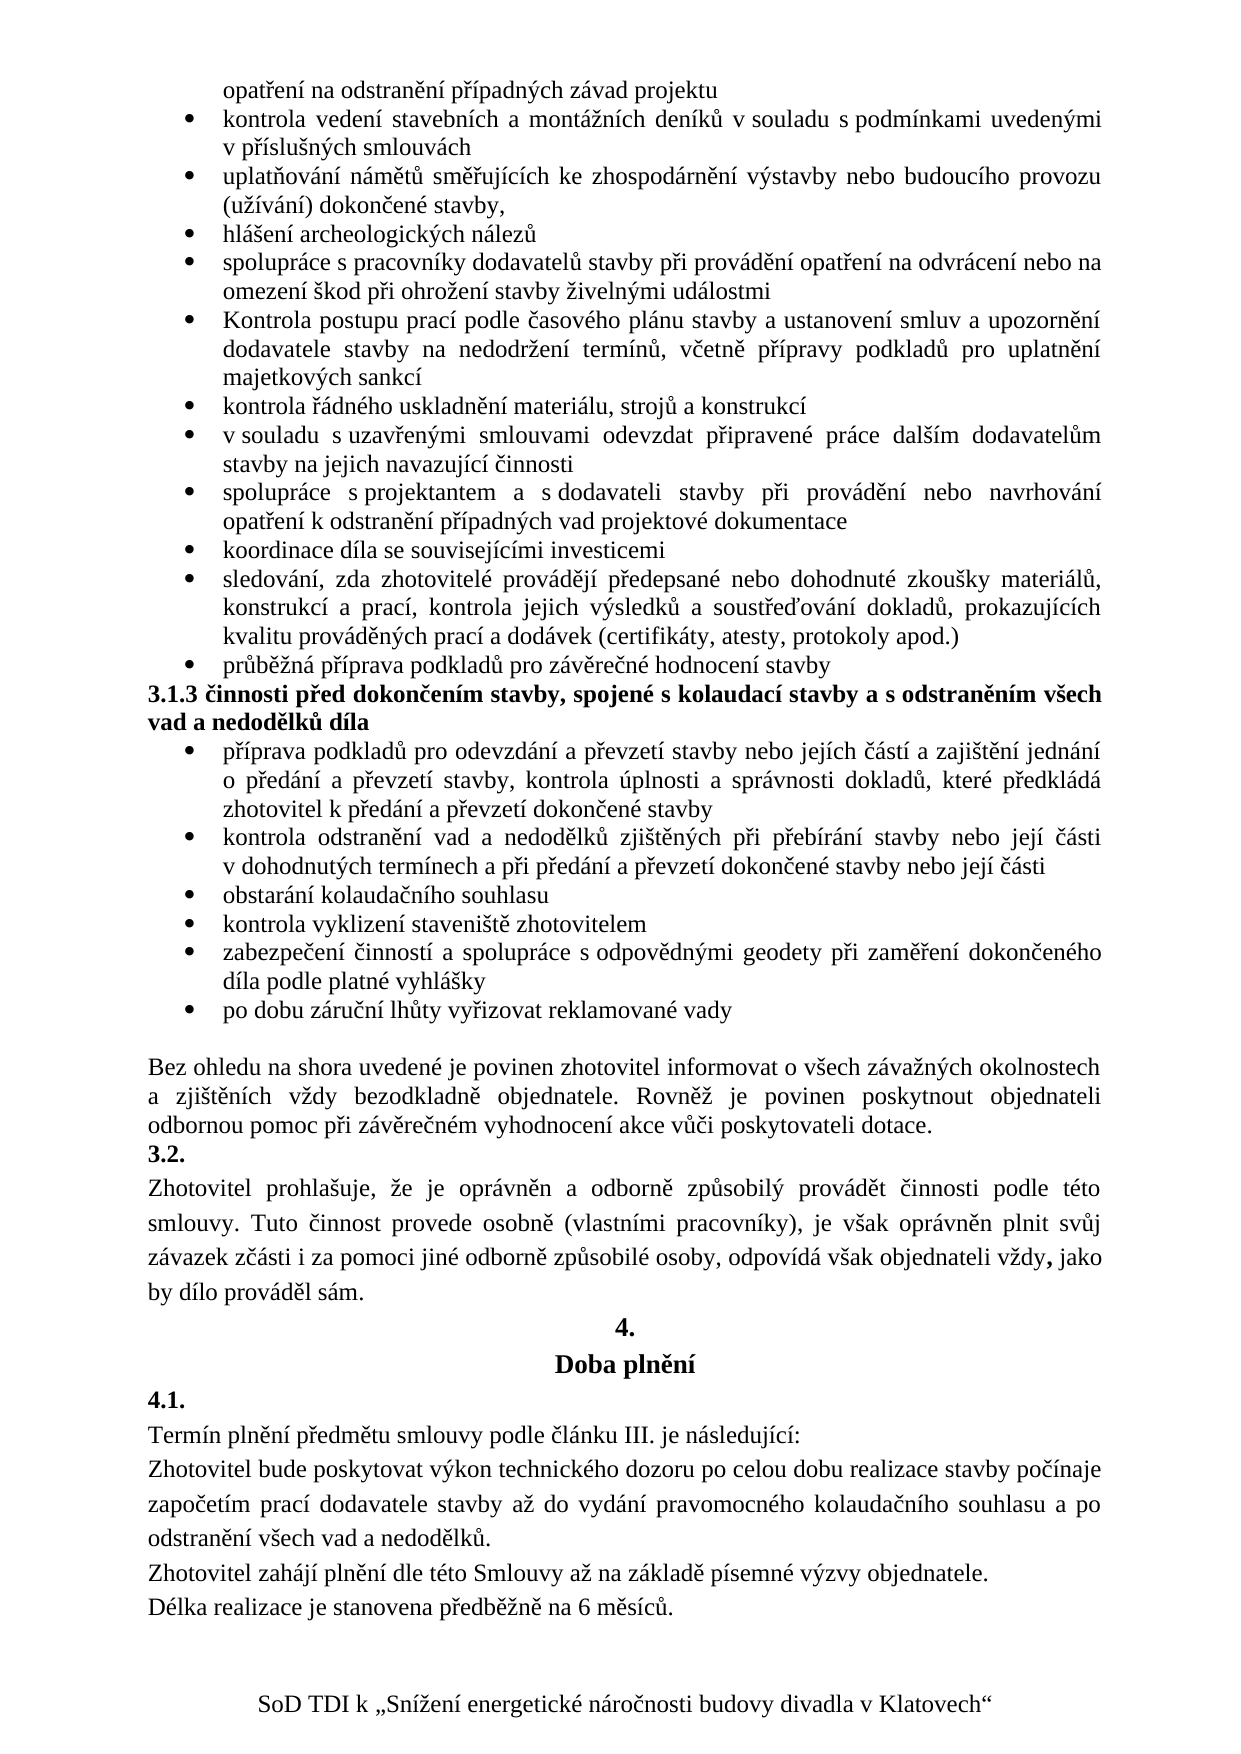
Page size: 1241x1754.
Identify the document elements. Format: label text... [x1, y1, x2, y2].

text Zhotovitel zahájí plnění dle této Smlouvy až na základě písemné výzvy objednatele. [148, 1558, 1102, 1587]
list v souladu s uzavřenými smlouvami odevzdat připravené práce dalším dodavatelům stavby na jejich navazující činnosti [185, 420, 1102, 477]
list spolupráce s projektantem a s dodavateli stavby při provádění nebo navrhování opatření k odstranění případných vad projektové dokumentace [185, 477, 1102, 535]
text 4.1. [148, 1386, 1102, 1414]
text Termín plnění předmětu smlouvy podle článku III. je následující: [148, 1420, 1102, 1449]
list po dobu záruční lhůty vyřizovat reklamované vady [185, 995, 1102, 1024]
text 3.1.3 činnosti před dokončením stavby, spojené s kolaudací stavby a s odstraněním všech vad a nedodělků díla [148, 679, 1102, 736]
list kontrola vyklizení staveniště zhotovitelem [185, 909, 1102, 937]
text Doba plnění [148, 1348, 1102, 1379]
list spolupráce s pracovníky dodavatelů stavby při provádění opatření na odvrácení nebo na omezení škod při ohrožení stavby živelnými událostmi [185, 247, 1102, 305]
list uplatňování námětů směřujících ke zhospodárnění výstavby nebo budoucího provozu (užívání) dokončené stavby, [185, 161, 1102, 219]
list obstarání kolaudačního souhlasu [185, 880, 1102, 909]
text Zhotovitel prohlašuje, že je oprávněn a odborně způsobilý provádět činnosti podle této smlouvy. Tuto činnost provede osobně (vlastními pracovníky), je však oprávněn plnit svůj závazek zčásti i za pomoci jiné odborně způsobilé osoby, odpovídá však objednateli vždy, jako by dílo prováděl sám. [148, 1173, 1102, 1305]
list hlášení archeologických nálezů [185, 219, 1102, 247]
list kontrola řádného uskladnění materiálu, strojů a konstrukcí [185, 391, 1102, 420]
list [185, 75, 1102, 104]
list příprava podkladů pro odevzdání a převzetí stavby nebo jejích částí a zajištění jednání o předání a převzetí stavby, kontrola úplnosti a správnosti dokladů, které předkládá zhotovitel k předání a převzetí dokončené stavby [185, 736, 1102, 822]
list kontrola odstranění vad a nedodělků zjištěných při přebírání stavby nebo její části v dohodnutých termínech a při předání a převzetí dokončené stavby nebo její části [185, 822, 1102, 880]
list průběžná příprava podkladů pro závěrečné hodnocení stavby [185, 650, 1102, 679]
list koordinace díla se souvisejícími investicemi [185, 535, 1102, 564]
text 3.2. [148, 1139, 1102, 1167]
list zabezpečení činností a spolupráce s odpovědnými geodety při zaměření dokončeného díla podle platné vyhlášky [185, 937, 1102, 995]
list sledování, zda zhotovitelé provádějí předepsané nebo dohodnuté zkoušky materiálů, konstrukcí a prací, kontrola jejich výsledků a soustřeďování dokladů, prokazujících kvalitu prováděných prací a dodávek (certifikáty, atesty, protokoly apod.) [185, 564, 1102, 650]
list kontrola vedení stavebních a montážních deníků v souladu s podmínkami uvedenými v příslušných smlouvách [185, 104, 1102, 161]
text Bez ohledu na shora uvedené je povinen zhotovitel informovat o všech závažných okolnostech a zjištěních vždy bezodkladně objednatele. Rovněž je povinen poskytnout objednateli odbornou pomoc při závěrečném vyhodnocení akce vůči poskytovateli dotace. [148, 1052, 1102, 1139]
list Kontrola postupu prací podle časového plánu stavby a ustanovení smluv a upozornění dodavatele stavby na nedodržení termínů, včetně přípravy podkladů pro uplatnění majetkových sankcí [185, 305, 1102, 391]
text Délka realizace je stanovena předběžně na 6 měsíců. [148, 1592, 1102, 1621]
text Zhotovitel bude poskytovat výkon technického dozoru po celou dobu realizace stavby počínaje započetím prací dodavatele stavby až do vydání pravomocného kolaudačního souhlasu a po odstranění všech vad a nedodělků. [148, 1454, 1102, 1552]
text 4. [148, 1311, 1102, 1342]
